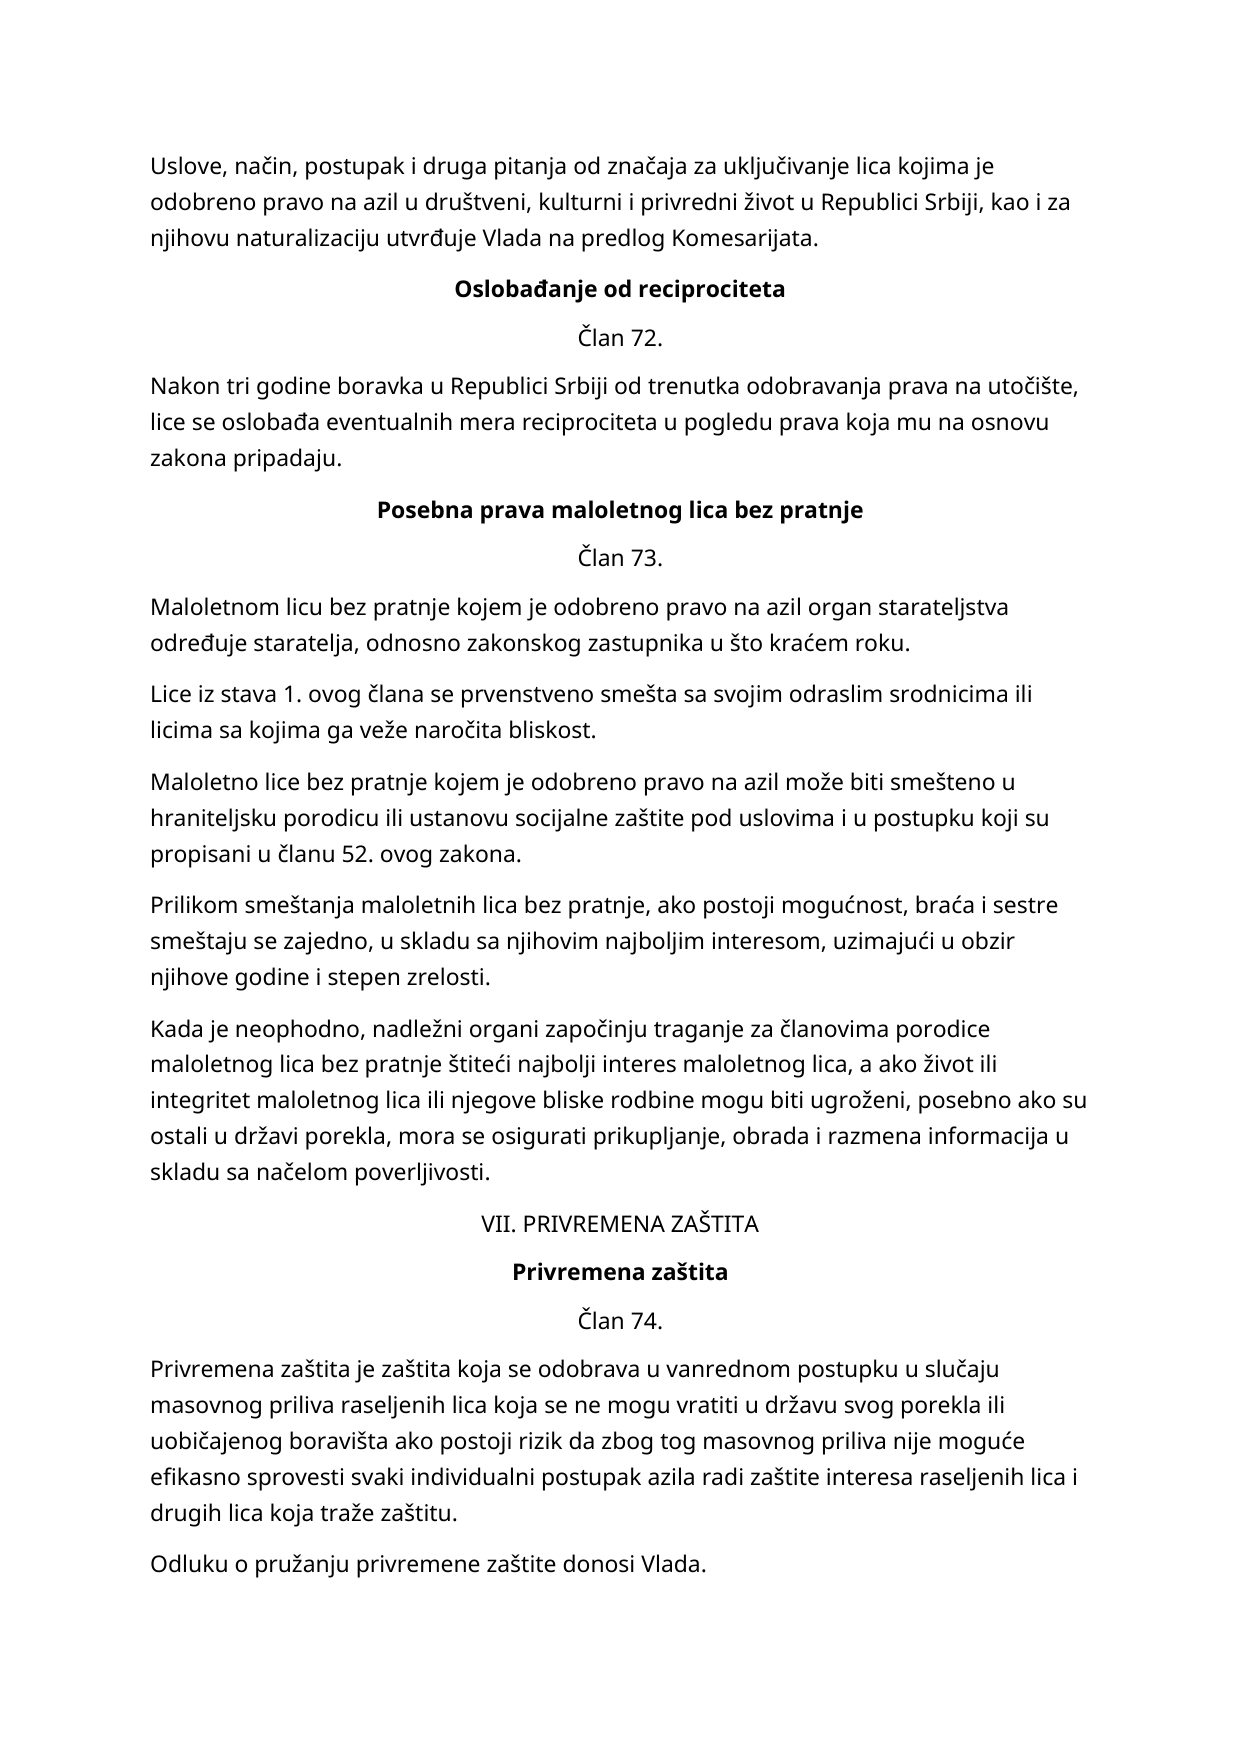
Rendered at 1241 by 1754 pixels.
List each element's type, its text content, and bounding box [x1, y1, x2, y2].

text VII. PRIVREMENA ZAŠTITA [150, 1208, 1090, 1239]
text Član 72. [150, 322, 1090, 353]
text Posebna prava maloletnog lica bez pratnje [150, 494, 1090, 525]
text Privremena zaštita [150, 1256, 1090, 1287]
text Odluku o pružanju privremene zaštite donosi Vlada. [150, 1548, 1090, 1580]
text Oslobađanje od reciprociteta [150, 273, 1090, 305]
text Kada je neophodno, nadležni organi započinju traganje za članovima porodice maloletnog lica bez pratnje štiteći najbolji interes maloletnog lica, a ako život ili integritet maloletnog lica ili njegove bliske rodbine mogu biti ugroženi, posebno ako su ostali u državi porekla, mora se osigurati prikupljanje, obrada i razmena informacija u skladu sa načelom poverljivosti. [150, 1012, 1090, 1187]
text Maloletnom licu bez pratnje kojem je odobreno pravo na azil organ starateljstva određuje staratelja, odnosno zakonskog zastupnika u što kraćem roku. [150, 591, 1090, 658]
text Privremena zaštita je zaštita koja se odobrava u vanrednom postupku u slučaju masovnog priliva raseljenih lica koja se ne mogu vratiti u državu svog porekla ili uobičajenog boravišta ako postoji rizik da zbog tog masovnog priliva nije moguće efikasno sprovesti svaki individualni postupak azila radi zaštite interesa raseljenih lica i drugih lica koja traže zaštitu. [150, 1353, 1090, 1528]
text Nakon tri godine boravka u Republici Srbiji od trenutka odobravanja prava na utočište, lice se oslobađa eventualnih mera reciprociteta u pogledu prava koja mu na osnovu zakona pripadaju. [150, 370, 1090, 473]
text Maloletno lice bez pratnje kojem je odobreno pravo na azil može biti smešteno u hraniteljsku porodicu ili ustanovu socijalne zaštite pod uslovima i u postupku koji su propisani u članu 52. ovog zakona. [150, 766, 1090, 869]
text Prilikom smeštanja maloletnih lica bez pratnje, ako postoji mogućnost, braća i sestre smeštaju se zajedno, u skladu sa njihovim najboljim interesom, uzimajući u obzir njihove godine i stepen zrelosti. [150, 889, 1090, 992]
text Uslove, način, postupak i druga pitanja od značaja za uključivanje lica kojima je odobreno pravo na azil u društveni, kulturni i privredni život u Republici Srbiji, kao i za njihovu naturalizaciju utvrđuje Vlada na predlog Komesarijata. [150, 150, 1090, 253]
text Član 73. [150, 542, 1090, 573]
text Lice iz stava 1. ovog člana se prvenstveno smešta sa svojim odraslim srodnicima ili licima sa kojima ga veže naročita bliskost. [150, 678, 1090, 745]
text Član 74. [150, 1305, 1090, 1336]
